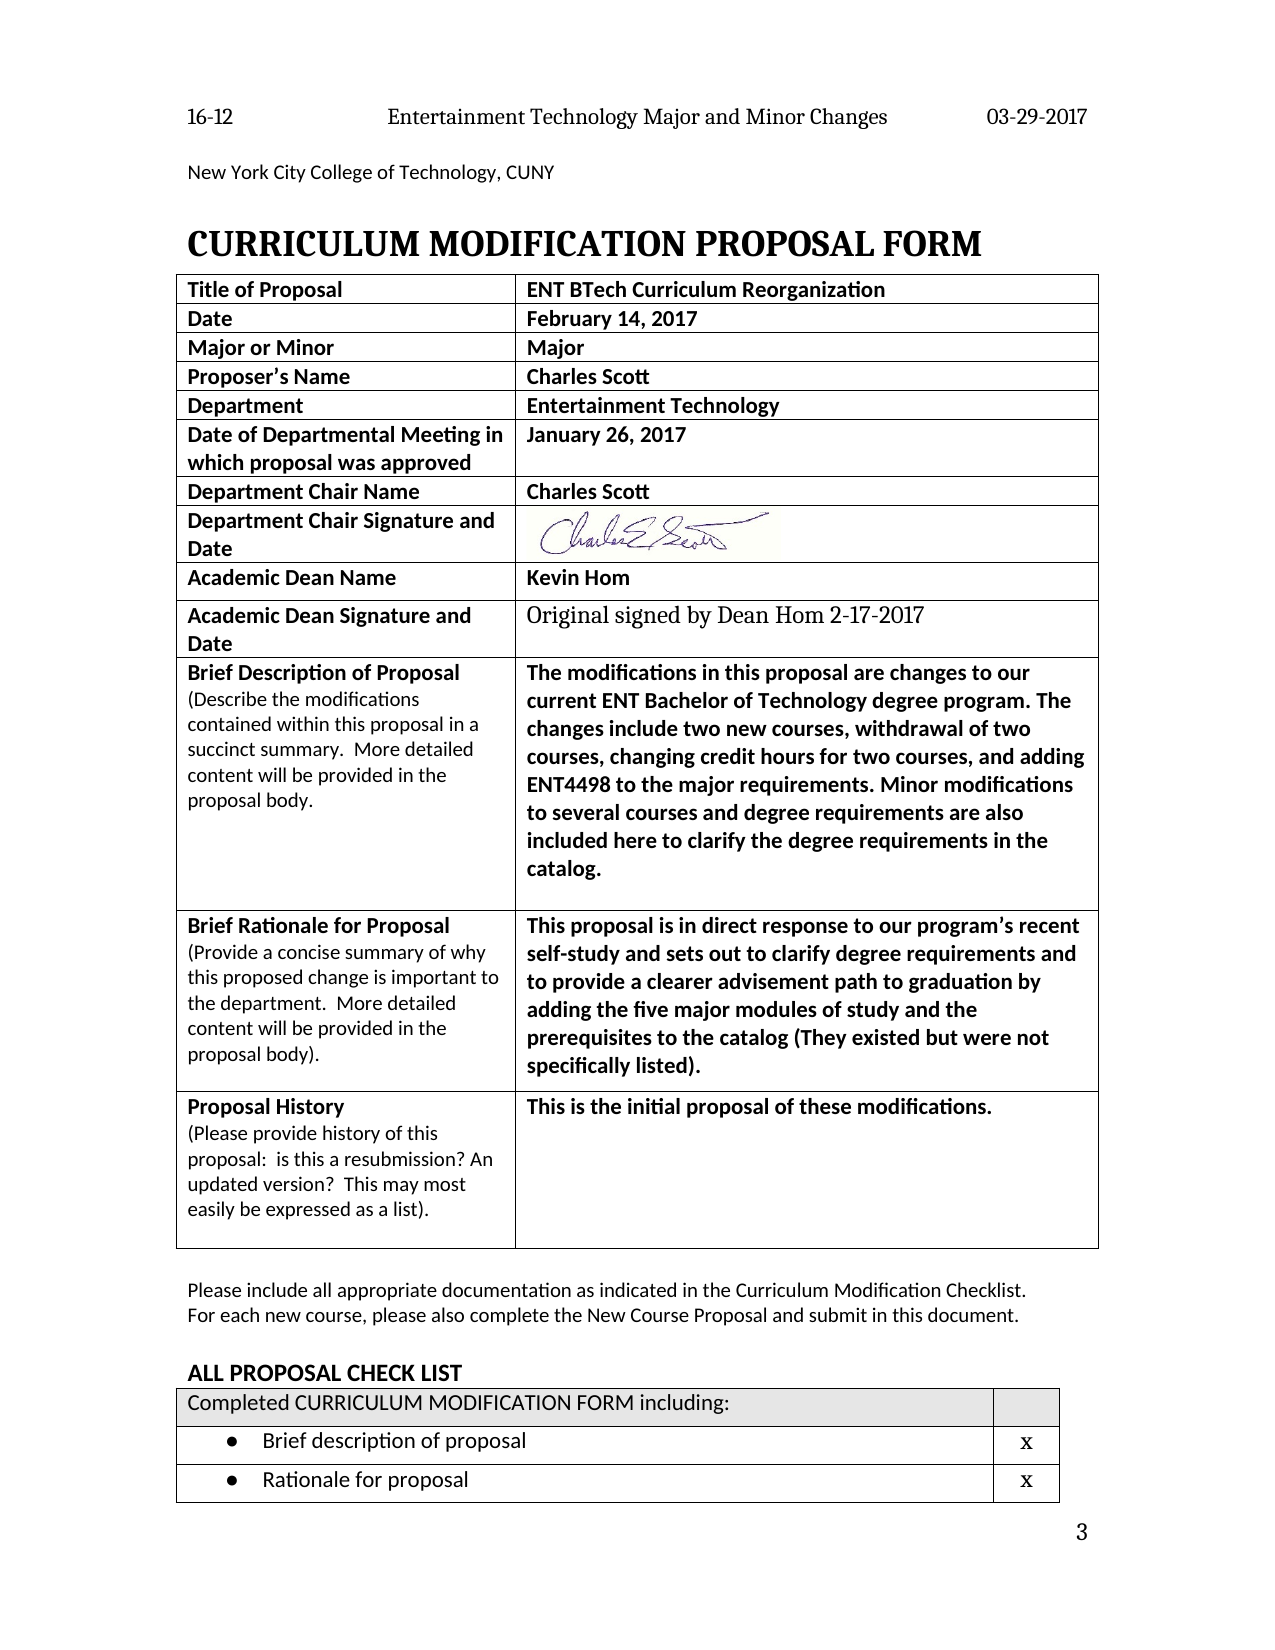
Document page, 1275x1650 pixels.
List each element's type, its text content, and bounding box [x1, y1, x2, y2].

table_cell [516, 506, 1098, 562]
subtitle CURRICULUM MODIFICATION PROPOSAL FORM [187, 222, 1087, 265]
table_cell Kevin Hom [516, 563, 1098, 600]
table_cell This is the initial proposal of these modifications. [516, 1092, 1098, 1247]
table_cell Charles Scott [516, 362, 1098, 390]
picture [526, 506, 781, 560]
table_cell January 26, 2017 [516, 420, 1098, 476]
table_cell Entertainment Technology [516, 391, 1098, 419]
table_cell Academic Dean Name [177, 563, 515, 600]
text For each new course, please also complete the New Course Proposal and submit in this document. [187, 1303, 1087, 1328]
table_cell The modifications in this proposal are changes to our current ENT Bachelor of Technology degree program. The changes include two new courses, withdrawal of two courses, changing credit hours for two courses, and adding ENT4498 to the major requirements. Minor modifications to several courses and degree requirements are also included here to clarify the degree requirements in the catalog. [516, 658, 1098, 910]
table_cell Department Chair Signature and Date [177, 506, 515, 562]
text ALL PROPOSAL CHECK LIST [187, 1357, 1087, 1387]
table_cell This proposal is in direct response to our program’s recent self-study and sets out to clarify degree requirements and to provide a clearer advisement path to graduation by adding the five major modules of study and the prerequisites to the catalog (They existed but were not specifically listed). [516, 911, 1098, 1091]
table_cell Brief Rationale for Proposal (Provide a concise summary of why this proposed change is important to the department. More detailed content will be provided in the proposal body). [177, 911, 515, 1091]
table_header Title of Proposal [177, 275, 515, 303]
table_header [994, 1389, 1059, 1426]
table_cell Proposal History (Please provide history of this proposal: is this a resubmission? An updated version? This may most easily be expressed as a list). [177, 1092, 515, 1247]
table_cell Department Chair Name [177, 477, 515, 505]
text New York City College of Technology, CUNY [187, 159, 1087, 185]
text Please include all appropriate documentation as indicated in the Curriculum Modification Checklist. [187, 1277, 1087, 1303]
table_cell Department [177, 391, 515, 419]
table_header ENT BTech Curriculum Reorganization [516, 275, 1098, 303]
table_cell Date of Departmental Meeting in which proposal was approved [177, 420, 515, 476]
table_cell Charles Scott [516, 477, 1098, 505]
table_cell x [994, 1465, 1059, 1502]
table_cell Brief description of proposal [177, 1427, 993, 1464]
table_cell Rationale for proposal [177, 1465, 993, 1502]
table_cell Major or Minor [177, 333, 515, 361]
table_cell Academic Dean Signature and Date [177, 601, 515, 657]
table_cell Original signed by Dean Hom 2-17-2017 [516, 601, 1098, 657]
table_cell Brief Description of Proposal (Describe the modifications contained within this proposal in a succinct summary. More detailed content will be provided in the proposal body. [177, 658, 515, 910]
table_cell Date [177, 304, 515, 332]
table_header Completed CURRICULUM MODIFICATION FORM including: [177, 1389, 993, 1426]
table_cell Major [516, 333, 1098, 361]
table_cell x [994, 1427, 1059, 1464]
table_cell February 14, 2017 [516, 304, 1098, 332]
table_cell Proposer’s Name [177, 362, 515, 390]
